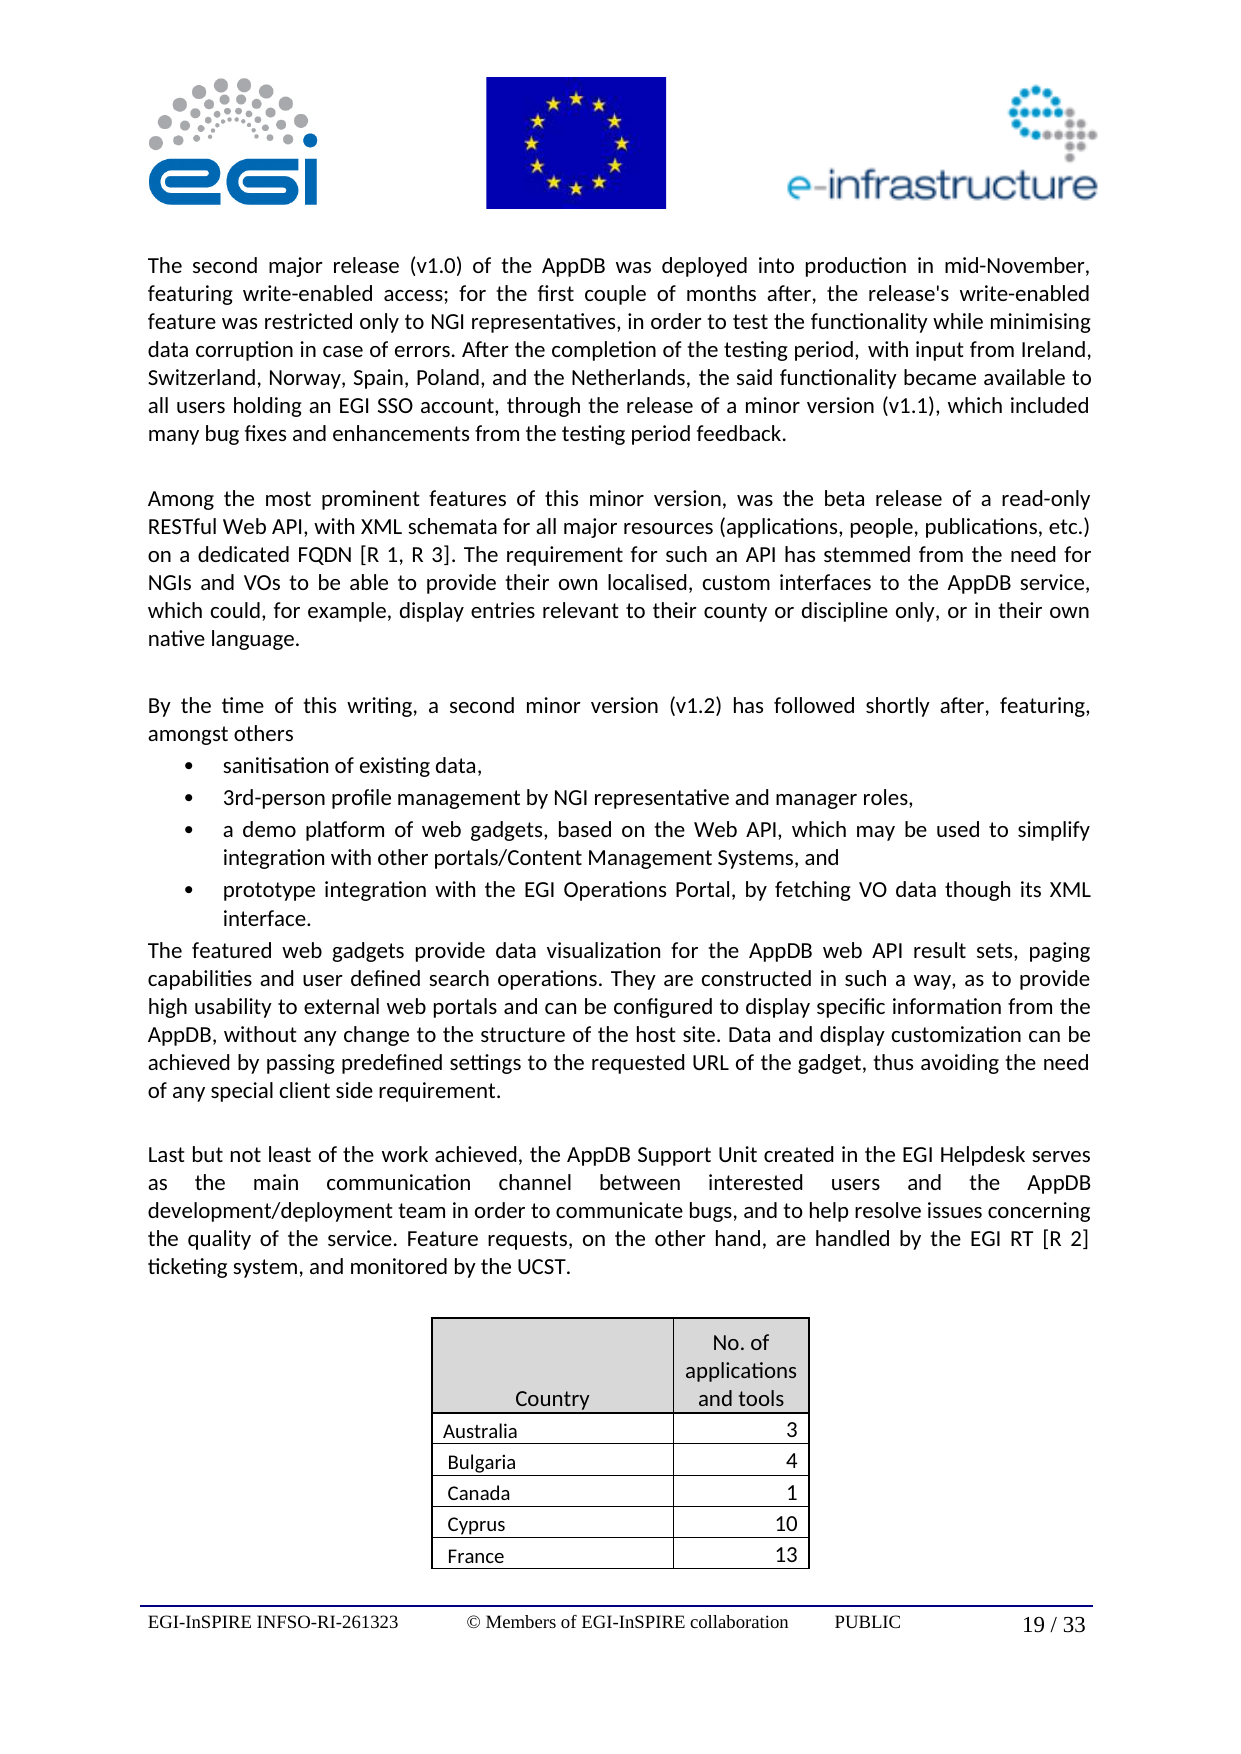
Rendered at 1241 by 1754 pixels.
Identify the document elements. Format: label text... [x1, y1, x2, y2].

table_cell Canada [433, 1476, 673, 1506]
table_cell 1 [674, 1476, 808, 1506]
table_cell France [433, 1538, 673, 1568]
list sanitisation of existing data, [185, 751, 1092, 779]
text Among the most prominent features of this minor version, was the beta release of a read-only RESTful Web API, with XML schemata for all major resources (applications, people, publications, etc.) on a dedicated FQDN [R 1, R 3]. The requirement for such an API has stemmed from the need for NGIs and VOs to be able to provide their own localised, custom interfaces to the AppDB service, which could, for example, display entries relevant to their county or discipline only, or in their own native language. [148, 484, 1092, 652]
text The second major release (v1.0) of the AppDB was deployed into production in mid-November, featuring write-enabled access; for the first couple of months after, the release's write-enabled feature was restricted only to NGI representatives, in order to test the functionality while minimising data corruption in case of errors. After the completion of the testing period, with input from Ireland, Switzerland, Norway, Spain, Poland, and the Netherlands, the said functionality became available to all users holding an EGI SSO account, through the release of a minor version (v1.1), which included many bug fixes and enhancements from the testing period feedback. [148, 251, 1092, 447]
picture [780, 77, 1106, 209]
list 3rd-person profile management by NGI representative and manager roles, [185, 783, 1092, 811]
table_cell 10 [674, 1507, 808, 1537]
table_cell Bulgaria [433, 1444, 673, 1474]
table_cell Cyprus [433, 1507, 673, 1537]
table_cell Australia [433, 1414, 673, 1443]
table_cell 13 [674, 1538, 808, 1568]
table_header No. of applications and tools [674, 1319, 808, 1412]
picture [486, 77, 667, 209]
list prototype integration with the EGI Operations Portal, by fetching VO data though its XML interface. [185, 876, 1092, 932]
text The featured web gadgets provide data visualization for the AppDB web API result sets, paging capabilities and user defined search operations. They are constructed in such a way, as to provide high usability to external web portals and can be configured to display specific information from the AppDB, without any change to the structure of the host site. Data and display customization can be achieved by passing predefined settings to the requested URL of the gadget, thus avoiding the need of any special client side requirement. [148, 936, 1092, 1104]
text Last but not least of the work achieved, the AppDB Support Unit created in the EGI Helpdesk serves as the main communication channel between interested users and the AppDB development/deployment team in order to communicate bugs, and to help resolve issues concerning the quality of the service. Feature requests, on the other hand, are handled by the EGI RT [R 2] ticketing system, and monitored by the UCST. [148, 1140, 1092, 1280]
picture [147, 77, 319, 207]
text By the time of this writing, a second minor version (v1.2) has followed shortly after, featuring, amongst others [148, 691, 1092, 747]
table_header Country [433, 1319, 673, 1412]
list a demo platform of web gadgets, based on the Web API, which may be used to simplify integration with other portals/Content Management Systems, and [185, 815, 1092, 871]
table_cell 4 [674, 1444, 808, 1474]
table_cell 3 [674, 1414, 808, 1443]
